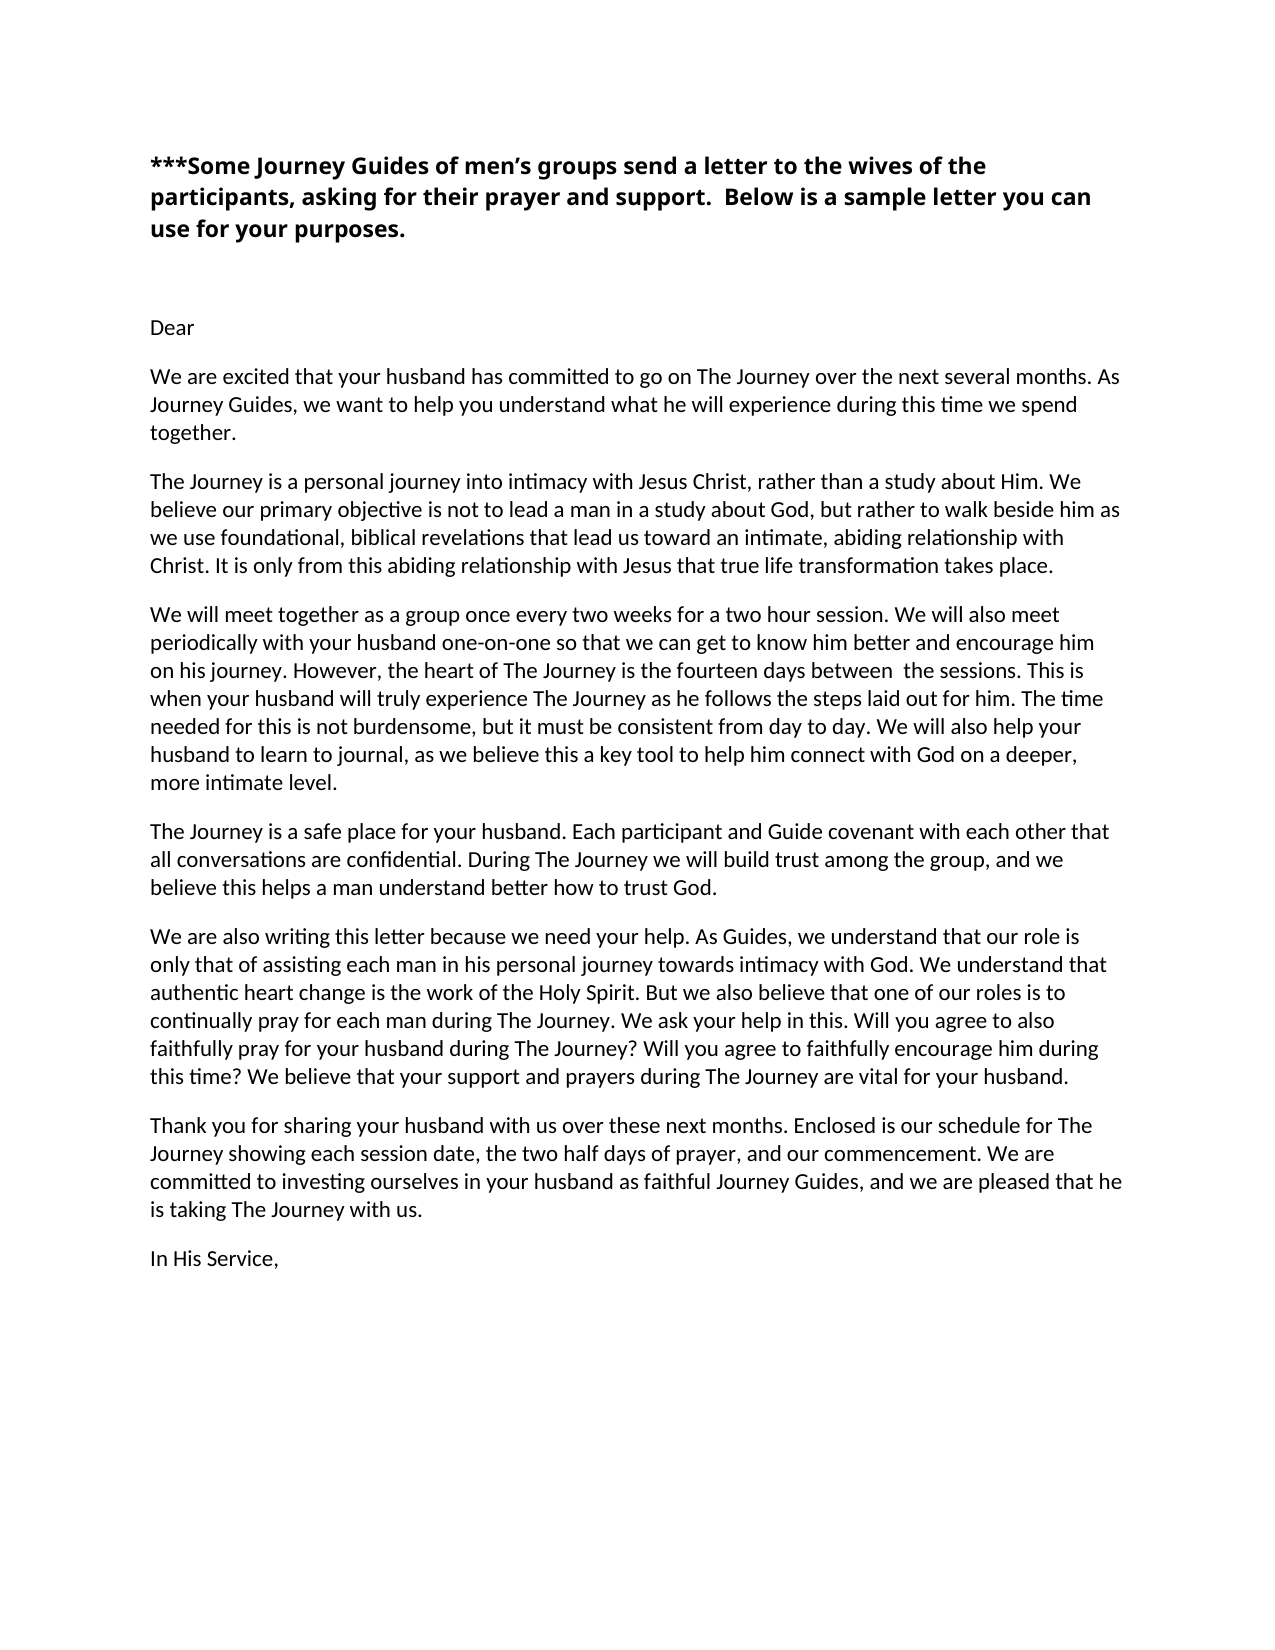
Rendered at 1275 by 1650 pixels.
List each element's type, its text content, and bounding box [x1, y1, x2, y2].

text We are also writing this letter because we need your help. As Guides, we understand that our role is only that of assisting each man in his personal journey towards intimacy with God. We understand that authentic heart change is the work of the Holy Spirit. But we also believe that one of our roles is to continually pray for each man during The Journey. We ask your help in this. Will you agree to also faithfully pray for your husband during The Journey? Will you agree to faithfully encourage him during this time? We believe that your support and prayers during The Journey are vital for your husband. [150, 922, 1125, 1090]
text Thank you for sharing your husband with us over these next months. Enclosed is our schedule for The Journey showing each session date, the two half days of prayer, and our commencement. We are committed to investing ourselves in your husband as faithful Journey Guides, and we are pleased that he is taking The Journey with us. [150, 1111, 1125, 1223]
text We will meet together as a group once every two weeks for a two hour session. We will also meet periodically with your husband one-on-one so that we can get to know him better and encourage him on his journey. However, the heart of The Journey is the fourteen days between the sessions. This is when your husband will truly experience The Journey as he follows the steps laid out for him. The time needed for this is not burdensome, but it must be consistent from day to day. We will also help your husband to learn to journal, as we believe this a key tool to help him connect with God on a deeper, more intimate level. [150, 600, 1125, 796]
text The Journey is a safe place for your husband. Each participant and Guide covenant with each other that all conversations are confidential. During The Journey we will build trust among the group, and we believe this helps a man understand better how to trust God. [150, 817, 1125, 901]
text In His Service, [150, 1244, 1125, 1272]
text ***Some Journey Guides of men’s groups send a letter to the wives of the participants, asking for their prayer and support. Below is a sample letter you can use for your purposes. [150, 150, 1125, 244]
text The Journey is a personal journey into intimacy with Jesus Christ, rather than a study about Him. We believe our primary objective is not to lead a man in a study about God, but rather to walk beside him as we use foundational, biblical revelations that lead us toward an intimate, abiding relationship with Christ. It is only from this abiding relationship with Jesus that true life transformation takes place. [150, 467, 1125, 579]
text Dear [150, 313, 1125, 341]
text We are excited that your husband has committed to go on The Journey over the next several months. As Journey Guides, we want to help you understand what he will experience during this time we spend together. [150, 362, 1125, 446]
